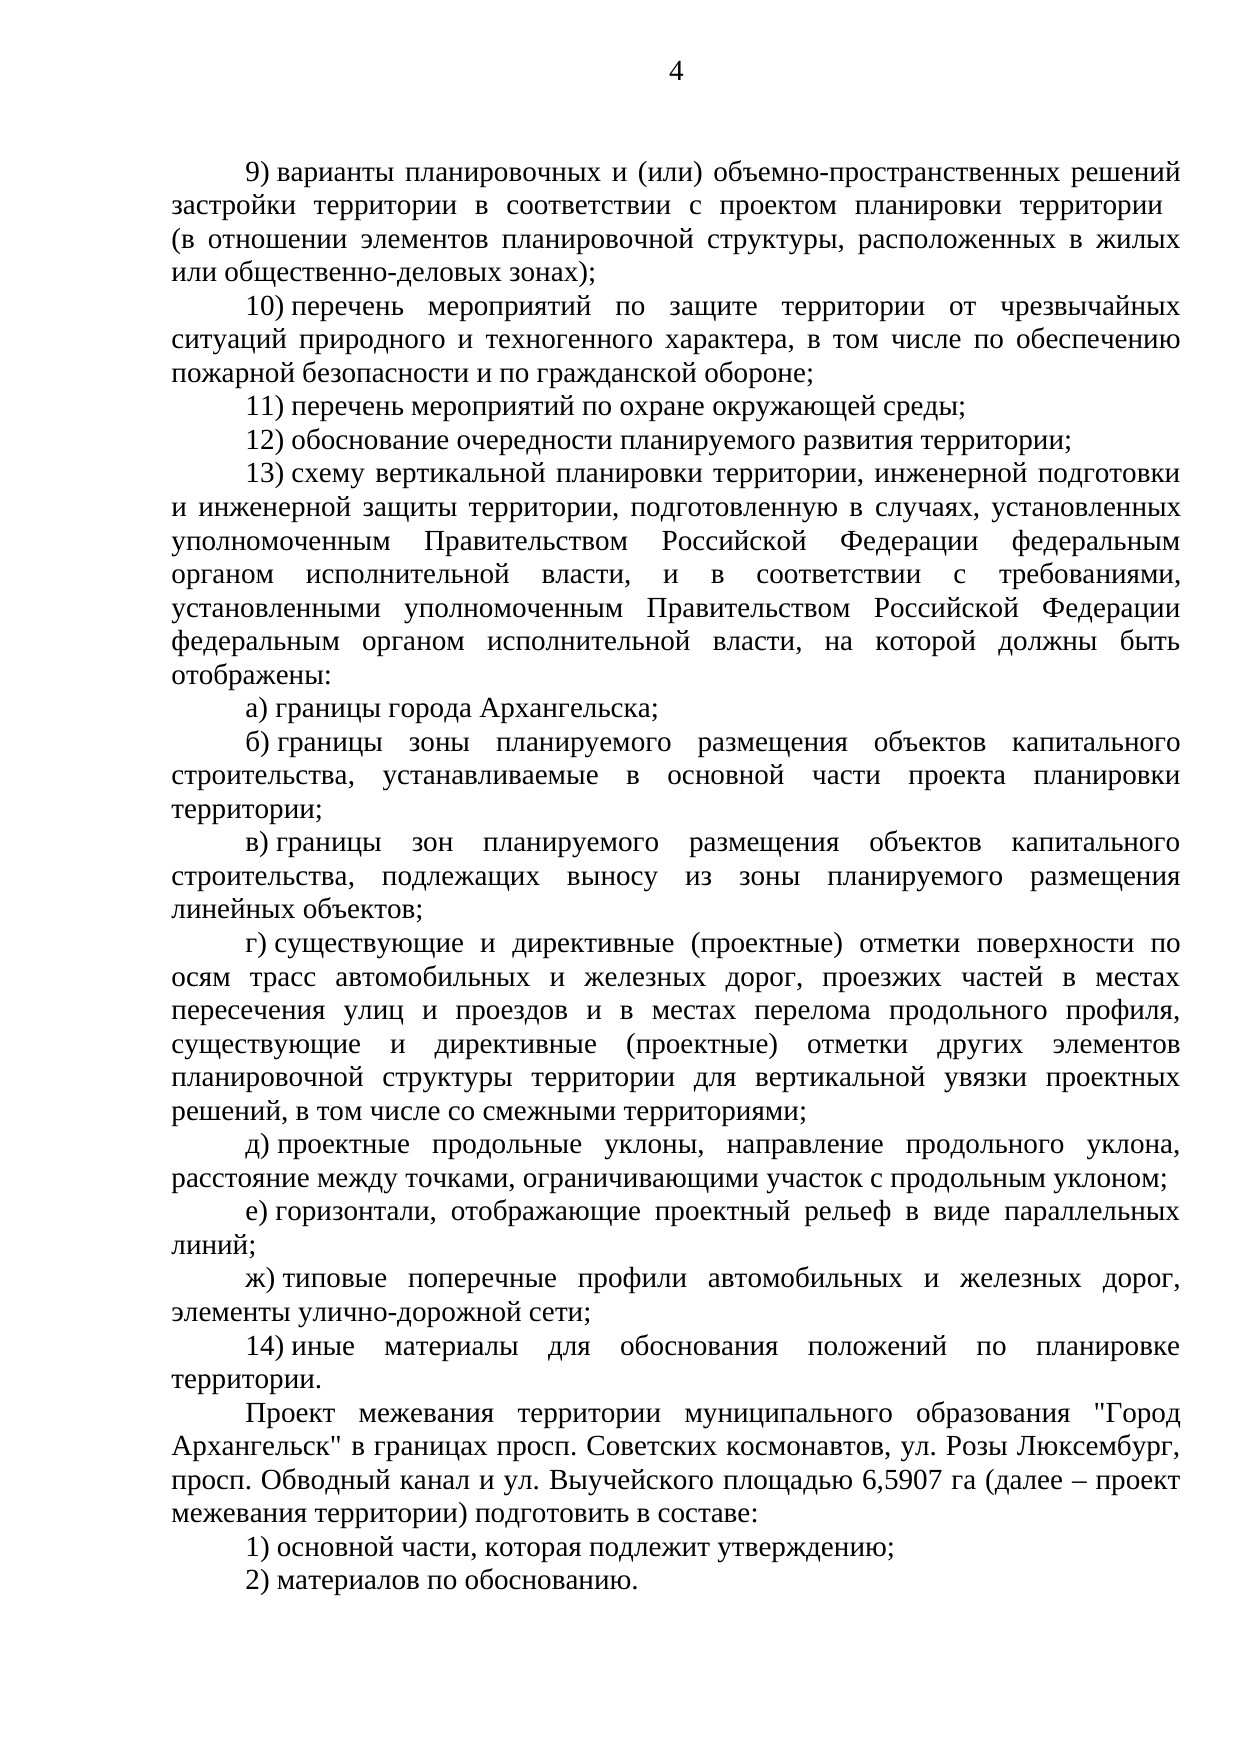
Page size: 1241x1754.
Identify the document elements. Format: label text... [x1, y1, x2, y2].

text 13) схему вертикальной планировки территории, инженерной подготовки и инженерной защиты территории, подготовленную в случаях, установленных уполномоченным Правительством Российской Федерации федеральным органом исполнительной власти, и в соответствии с требованиями, установленными уполномоченным Правительством Российской Федерации федеральным органом исполнительной власти, на которой должны быть отображены: [171, 456, 1181, 690]
text Проект межевания территории муниципального образования "Город Архангельск" в границах просп. Советских космонавтов, ул. Розы Люксембург, просп. Обводный канал и ул. Выучейского площадью 6,5907 га (далее – проект межевания территории) подготовить в составе: [171, 1395, 1181, 1529]
text в) границы зон планируемого размещения объектов капитального строительства, подлежащих выносу из зоны планируемого размещения линейных объектов; [171, 824, 1181, 925]
text б) границы зоны планируемого размещения объектов капитального строительства, устанавливаемые в основной части проекта планировки территории; [171, 724, 1181, 824]
text 9) варианты планировочных и (или) объемно-пространственных решений застройки территории в соответствии с проектом планировки территории (в отношении элементов планировочной структуры, расположенных в жилых или общественно-деловых зонах); [171, 154, 1181, 288]
text 12) обоснование очередности планируемого развития территории; [171, 422, 1181, 456]
text г) существующие и директивные (проектные) отметки поверхности по осям трасс автомобильных и железных дорог, проезжих частей в местах пересечения улиц и проездов и в местах перелома продольного профиля, существующие и директивные (проектные) отметки других элементов планировочной структуры территории для вертикальной увязки проектных решений, в том числе со смежными территориями; [171, 925, 1181, 1126]
text 11) перечень мероприятий по охране окружающей среды; [171, 388, 1181, 422]
text ж) типовые поперечные профили автомобильных и железных дорог, элементы улично-дорожной сети; [171, 1261, 1181, 1328]
text д) проектные продольные уклоны, направление продольного уклона, расстояние между точками, ограничивающими участок с продольным уклоном; [171, 1126, 1181, 1193]
text 14) иные материалы для обоснования положений по планировке территории. [171, 1328, 1181, 1395]
text 10) перечень мероприятий по защите территории от чрезвычайных ситуаций природного и техногенного характера, в том числе по обеспечению пожарной безопасности и по гражданской обороне; [171, 288, 1181, 388]
text 1) основной части, которая подлежит утверждению; [171, 1529, 1181, 1562]
text е) горизонтали, отображающие проектный рельеф в виде параллельных линий; [171, 1193, 1181, 1261]
text а) границы города Архангельска; [171, 690, 1181, 724]
text 2) материалов по обоснованию. [171, 1562, 1181, 1596]
